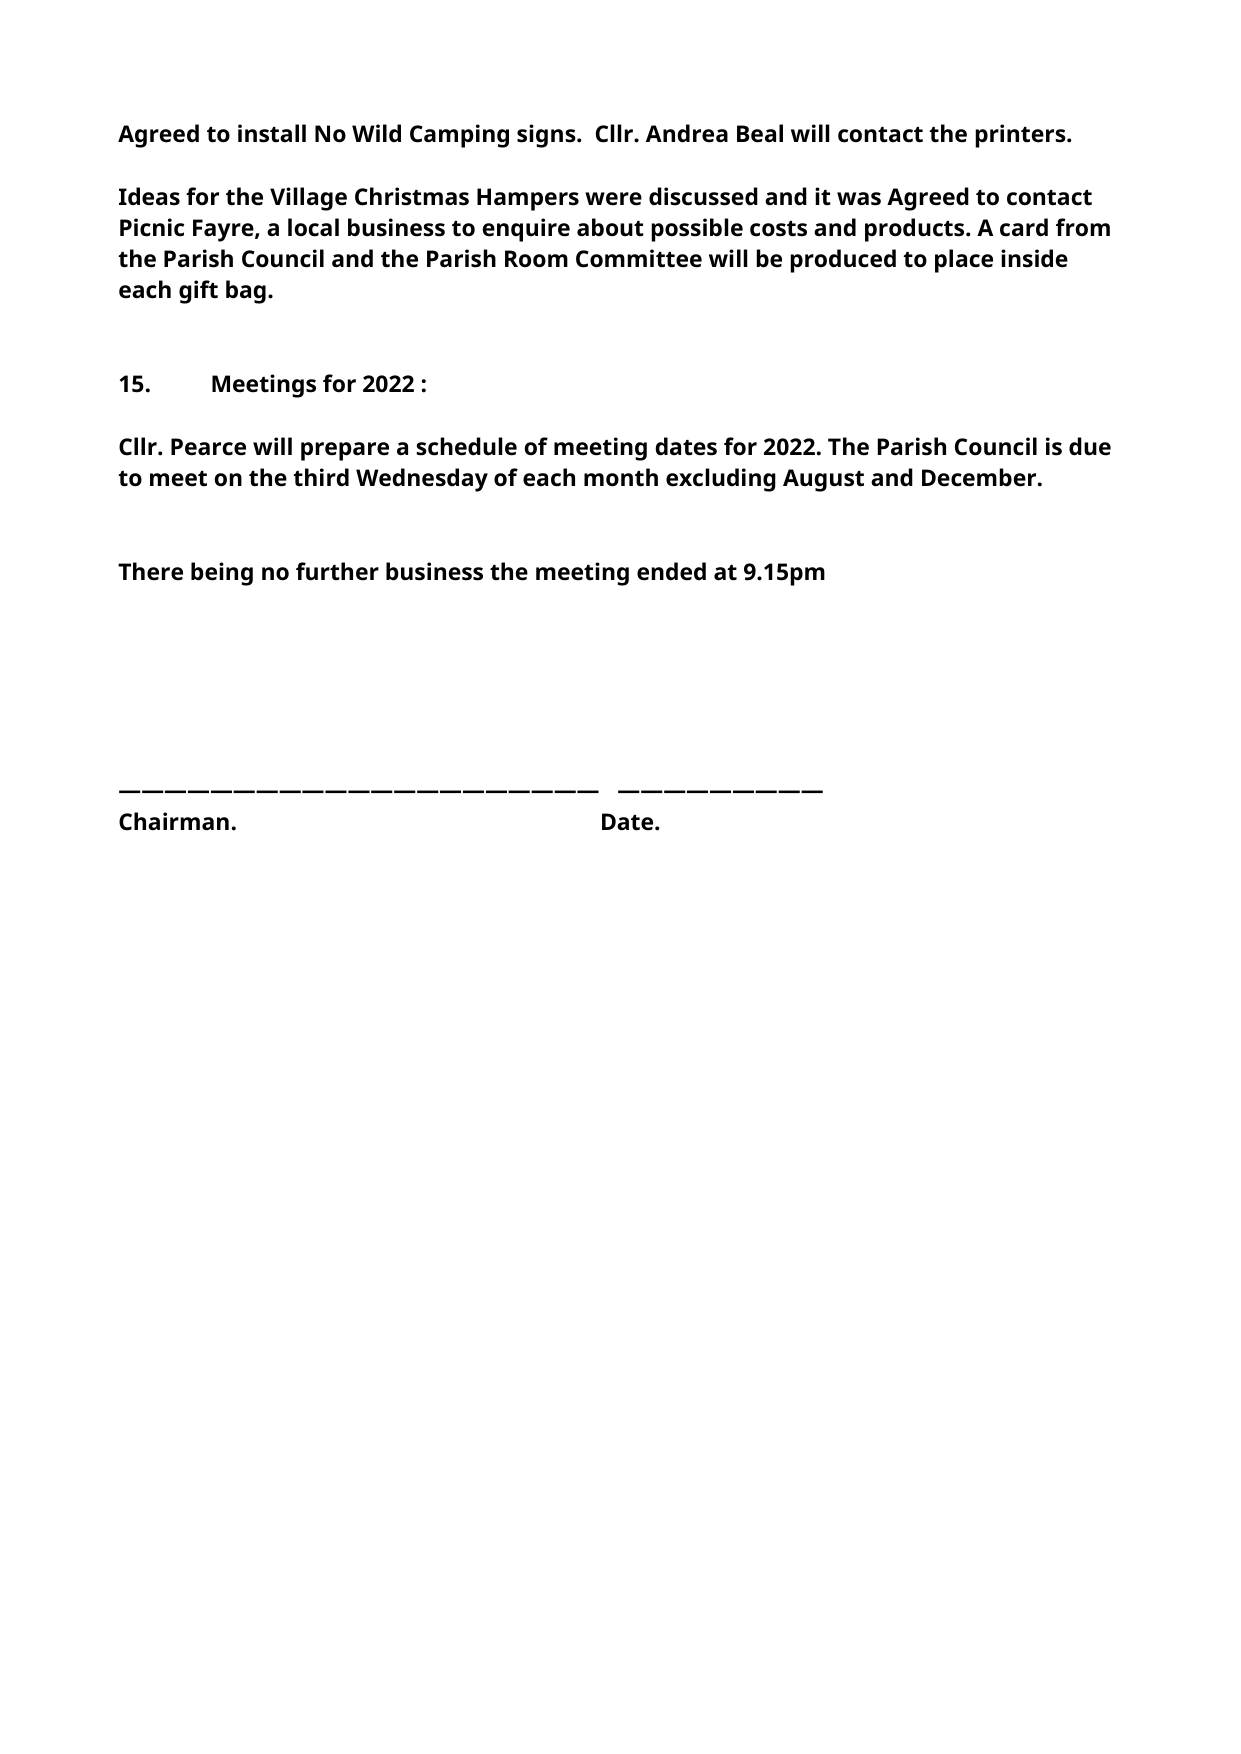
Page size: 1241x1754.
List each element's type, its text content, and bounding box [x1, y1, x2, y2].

text ————————————————————— ————————— [118, 774, 1122, 806]
text Ideas for the Village Christmas Hampers were discussed and it was Agreed to contact [118, 181, 1122, 212]
text Agreed to install No Wild Camping signs. Cllr. Andrea Beal will contact the printers. [118, 118, 1122, 149]
text 15. Meetings for 2022 : [118, 368, 1122, 399]
text to meet on the third Wednesday of each month excluding August and December. [118, 462, 1122, 493]
text Chairman. Date. [118, 806, 1122, 837]
text There being no further business the meeting ended at 9.15pm [118, 556, 1122, 587]
text Picnic Fayre, a local business to enquire about possible costs and products. A card from the Parish Council and the Parish Room Committee will be produced to place inside each gift bag. [118, 212, 1122, 306]
text Cllr. Pearce will prepare a schedule of meeting dates for 2022. The Parish Council is due [118, 431, 1122, 462]
